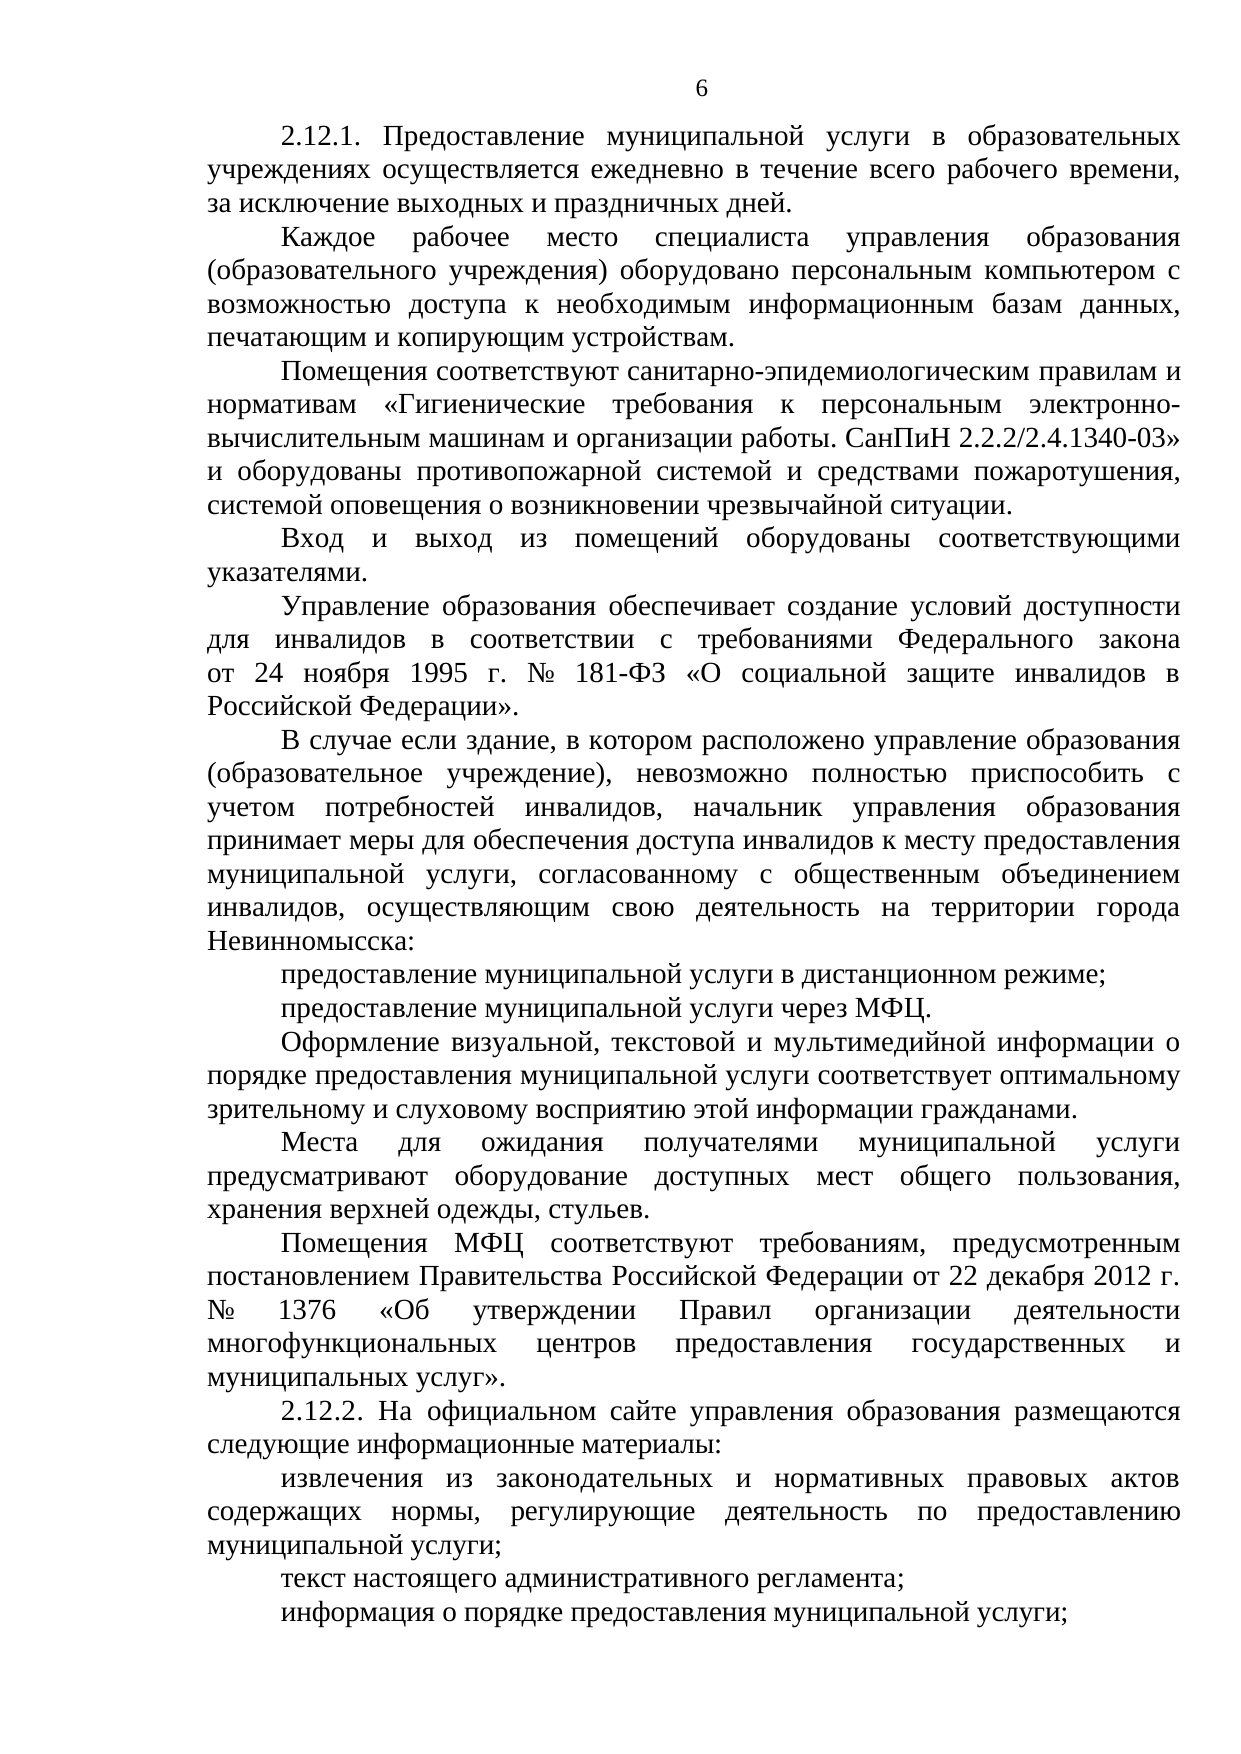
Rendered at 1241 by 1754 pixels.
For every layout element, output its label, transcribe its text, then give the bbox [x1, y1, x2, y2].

text 2.12.2. На официальном сайте управления образования размещаются следующие информационные материалы: [207, 1393, 1181, 1460]
text Помещения соответствуют санитарно-эпидемиологическим правилам и нормативам «Гигиенические требования к персональным электронно-вычислительным машинам и организации работы. СанПиН 2.2.2/2.4.1340-03» и оборудованы противопожарной системой и средствами пожаротушения, системой оповещения о возникновении чрезвычайной ситуации. [207, 353, 1181, 521]
text В случае если здание, в котором расположено управление образования (образовательное учреждение), невозможно полностью приспособить с учетом потребностей инвалидов, начальник управления образования принимает меры для обеспечения доступа инвалидов к месту предоставления муниципальной услуги, согласованному с общественным объединением инвалидов, осуществляющим свою деятельность на территории города Невинномысска: [207, 722, 1181, 957]
text Помещения МФЦ соответствуют требованиям, предусмотренным постановлением Правительства Российской Федерации от 22 декабря 2012 г. № 1376 «Об утверждении Правил организации деятельности многофункциональных центров предоставления государственных и муниципальных услуг». [207, 1225, 1181, 1393]
text Управление образования обеспечивает создание условий доступности для инвалидов в соответствии с требованиями Федерального закона от 24 ноября 1995 г. № 181-ФЗ «О социальной защите инвалидов в Российской Федерации». [207, 588, 1181, 722]
text Места для ожидания получателями муниципальной услуги предусматривают оборудование доступных мест общего пользования, хранения верхней одежды, стульев. [207, 1124, 1181, 1225]
text предоставление муниципальной услуги через МФЦ. [207, 990, 1181, 1024]
text информация о порядке предоставления муниципальной услуги; [207, 1594, 1181, 1627]
text Оформление визуальной, текстовой и мультимедийной информации о порядке предоставления муниципальной услуги соответствует оптимальному зрительному и слуховому восприятию этой информации гражданами. [207, 1024, 1181, 1124]
text Вход и выход из помещений оборудованы соответствующими указателями. [207, 521, 1181, 588]
text извлечения из законодательных и нормативных правовых актов содержащих нормы, регулирующие деятельность по предоставлению муниципальной услуги; [207, 1460, 1181, 1560]
text 2.12.1. Предоставление муниципальной услуги в образовательных учреждениях осуществляется ежедневно в течение всего рабочего времени, за исключение выходных и праздничных дней. [207, 118, 1181, 219]
text текст настоящего административного регламента; [207, 1560, 1181, 1594]
text Каждое рабочее место специалиста управления образования (образовательного учреждения) оборудовано персональным компьютером с возможностью доступа к необходимым информационным базам данных, печатающим и копирующим устройствам. [207, 219, 1181, 353]
text предоставление муниципальной услуги в дистанционном режиме; [207, 957, 1181, 990]
